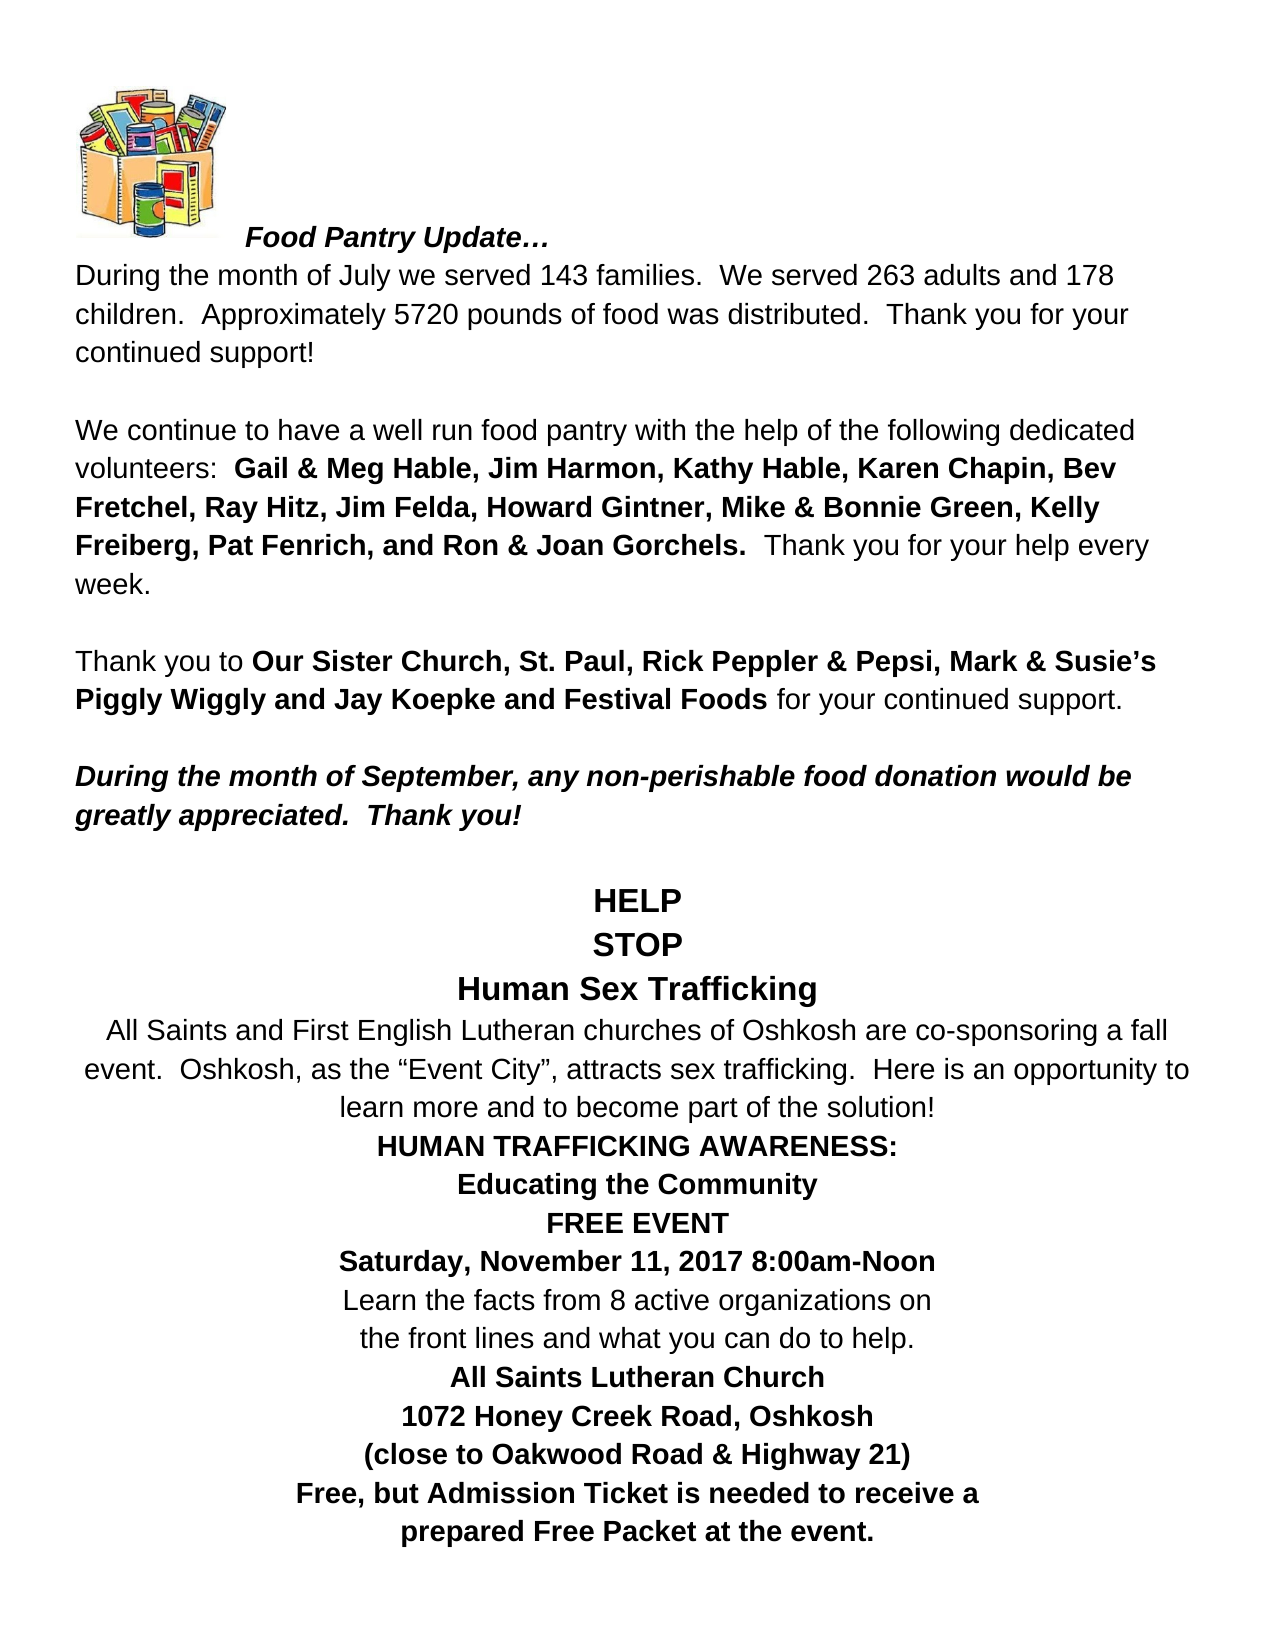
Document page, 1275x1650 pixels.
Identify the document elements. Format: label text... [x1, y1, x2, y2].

text Human Sex Trafficking [75, 969, 1200, 1007]
text Educating the Community [75, 1167, 1200, 1201]
text Free, but Admission Ticket is needed to receive a [75, 1476, 1200, 1509]
text Saturday, November 11, 2017 8:00am-Noon [75, 1244, 1200, 1278]
text Thank you to Our Sister Church, St. Paul, Rick Peppler & Pepsi, Mark & Susie’s Piggly Wiggly and Jay Koepke and Festival Foods for your continued support. [75, 644, 1200, 716]
text All Saints Lutheran Church [75, 1360, 1200, 1393]
text Food Pantry Update… [75, 220, 1200, 253]
text (close to Oakwood Road & Highway 21) [75, 1437, 1200, 1471]
picture [76, 86, 227, 238]
text the front lines and what you can do to help. [75, 1321, 1200, 1355]
text We continue to have a well run food pantry with the help of the following dedicated volunteers: Gail & Meg Hable, Jim Harmon, Kathy Hable, Karen Chapin, Bev Fretchel, Ray Hitz, Jim Felda, Howard Gintner, Mike & Bonnie Green, Kelly Freiberg, Pat Fenrich, and Ron & Joan Gorchels. Thank you for your help every week. [75, 412, 1200, 600]
text 1072 Honey Creek Road, Oshkosh [75, 1398, 1200, 1432]
text FREE EVENT [75, 1206, 1200, 1239]
text During the month of July we served 143 families. We served 263 adults and 178 children. Approximately 5720 pounds of food was distributed. Thank you for your continued support! [75, 258, 1200, 369]
text STOP [75, 925, 1200, 963]
text HELP [75, 881, 1200, 919]
text During the month of September, any non-perishable food donation would be greatly appreciated. Thank you! [75, 759, 1200, 831]
text Learn the facts from 8 active organizations on [75, 1283, 1200, 1316]
text All Saints and First English Lutheran churches of Oshkosh are co-sponsoring a fall event. Oshkosh, as the “Event City”, attracts sex trafficking. Here is an opportunity to learn more and to become part of the solution! [75, 1013, 1200, 1124]
text HUMAN TRAFFICKING AWARENESS: [75, 1129, 1200, 1162]
text prepared Free Packet at the event. [75, 1514, 1200, 1548]
